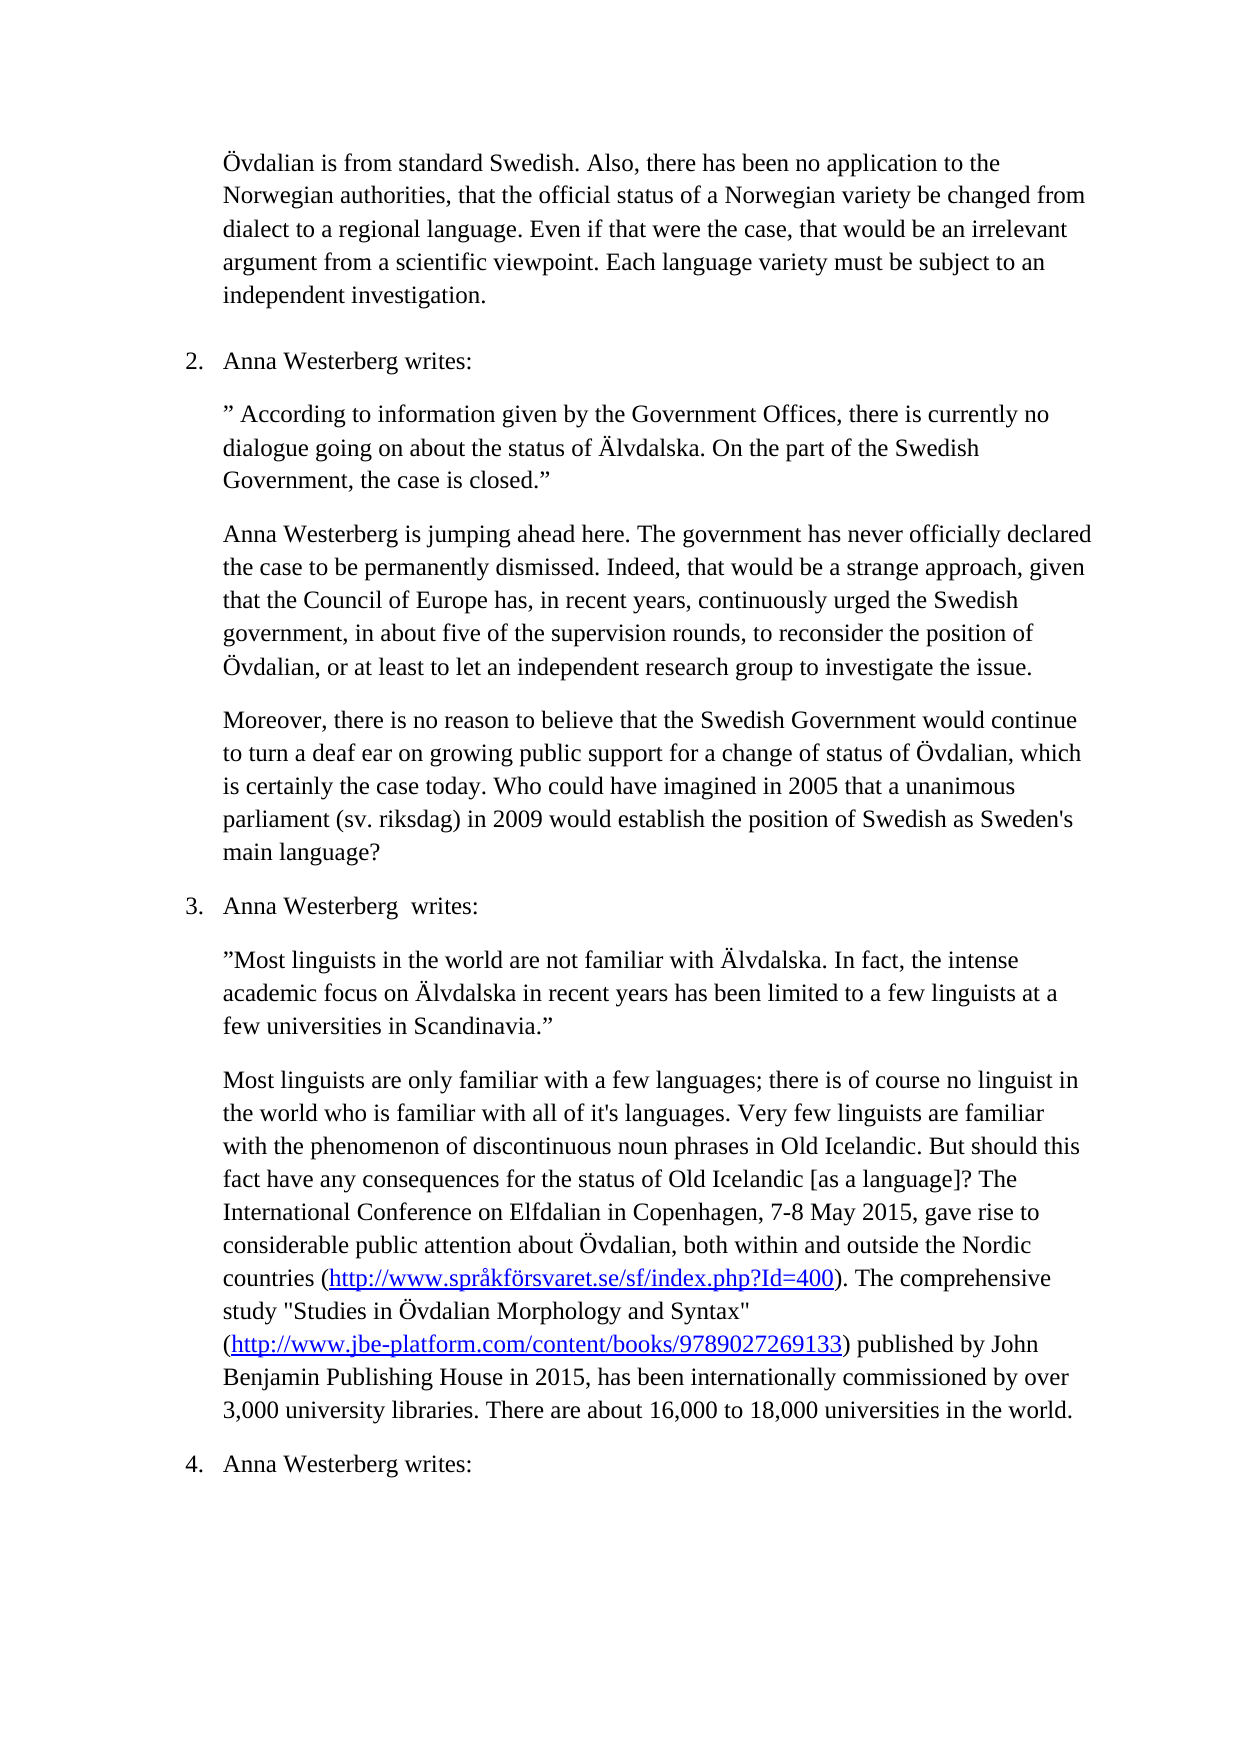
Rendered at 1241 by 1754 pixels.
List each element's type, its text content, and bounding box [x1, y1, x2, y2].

text Anna Westerberg is jumping ahead here. The government has never officially declared the case to be permanently dismissed. Indeed, that would be a strange approach, given that the Council of Europe has, in recent years, continuously urged the Swedish government, in about five of the supervision rounds, to reconsider the position of Övdalian, or at least to let an independent research group to investigate the issue. [223, 519, 1093, 680]
text Moreover, there is no reason to believe that the Swedish Government would continue to turn a deaf ear on growing public support for a change of status of Övdalian, which is certainly the case today. Who could have imagined in 2005 that a unanimous parliament (sv. riksdag) in 2009 would establish the position of Swedish as Sweden's main language? [223, 705, 1093, 866]
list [223, 148, 1093, 308]
list Anna Westerberg writes: [185, 891, 1093, 920]
list Anna Westerberg writes: [185, 346, 1093, 374]
text ” According to information given by the Government Offices, there is currently no dialogue going on about the status of Älvdalska. On the part of the Swedish Government, the case is closed.” [223, 399, 1093, 494]
text ”Most linguists in the world are not familiar with Älvdalska. In fact, the intense academic focus on Älvdalska in recent years has been limited to a few linguists at a few universities in Scandinavia.” [223, 945, 1093, 1040]
text Most linguists are only familiar with a few languages; there is of course no linguist in the world who is familiar with all of it's languages. Very few linguists are familiar with the phenomenon of discontinuous noun phrases in Old Icelandic. But should this fact have any consequences for the status of Old Icelandic [as a language]? The International Conference on Elfdalian in Copenhagen, 7-8 May 2015, gave rise to considerable public attention about Övdalian, both within and outside the Nordic countries (http://www.språkförsvaret.se/sf/index.php?Id=400). The comprehensive study "Studies in Övdalian Morphology and Syntax" (http://www.jbe-platform.com/content/books/9789027269133) published by John Benjamin Publishing House in 2015, has been internationally commissioned by over 3,000 university libraries. There are about 16,000 to 18,000 universities in the world. [223, 1065, 1093, 1424]
list Anna Westerberg writes: [185, 1449, 1093, 1478]
